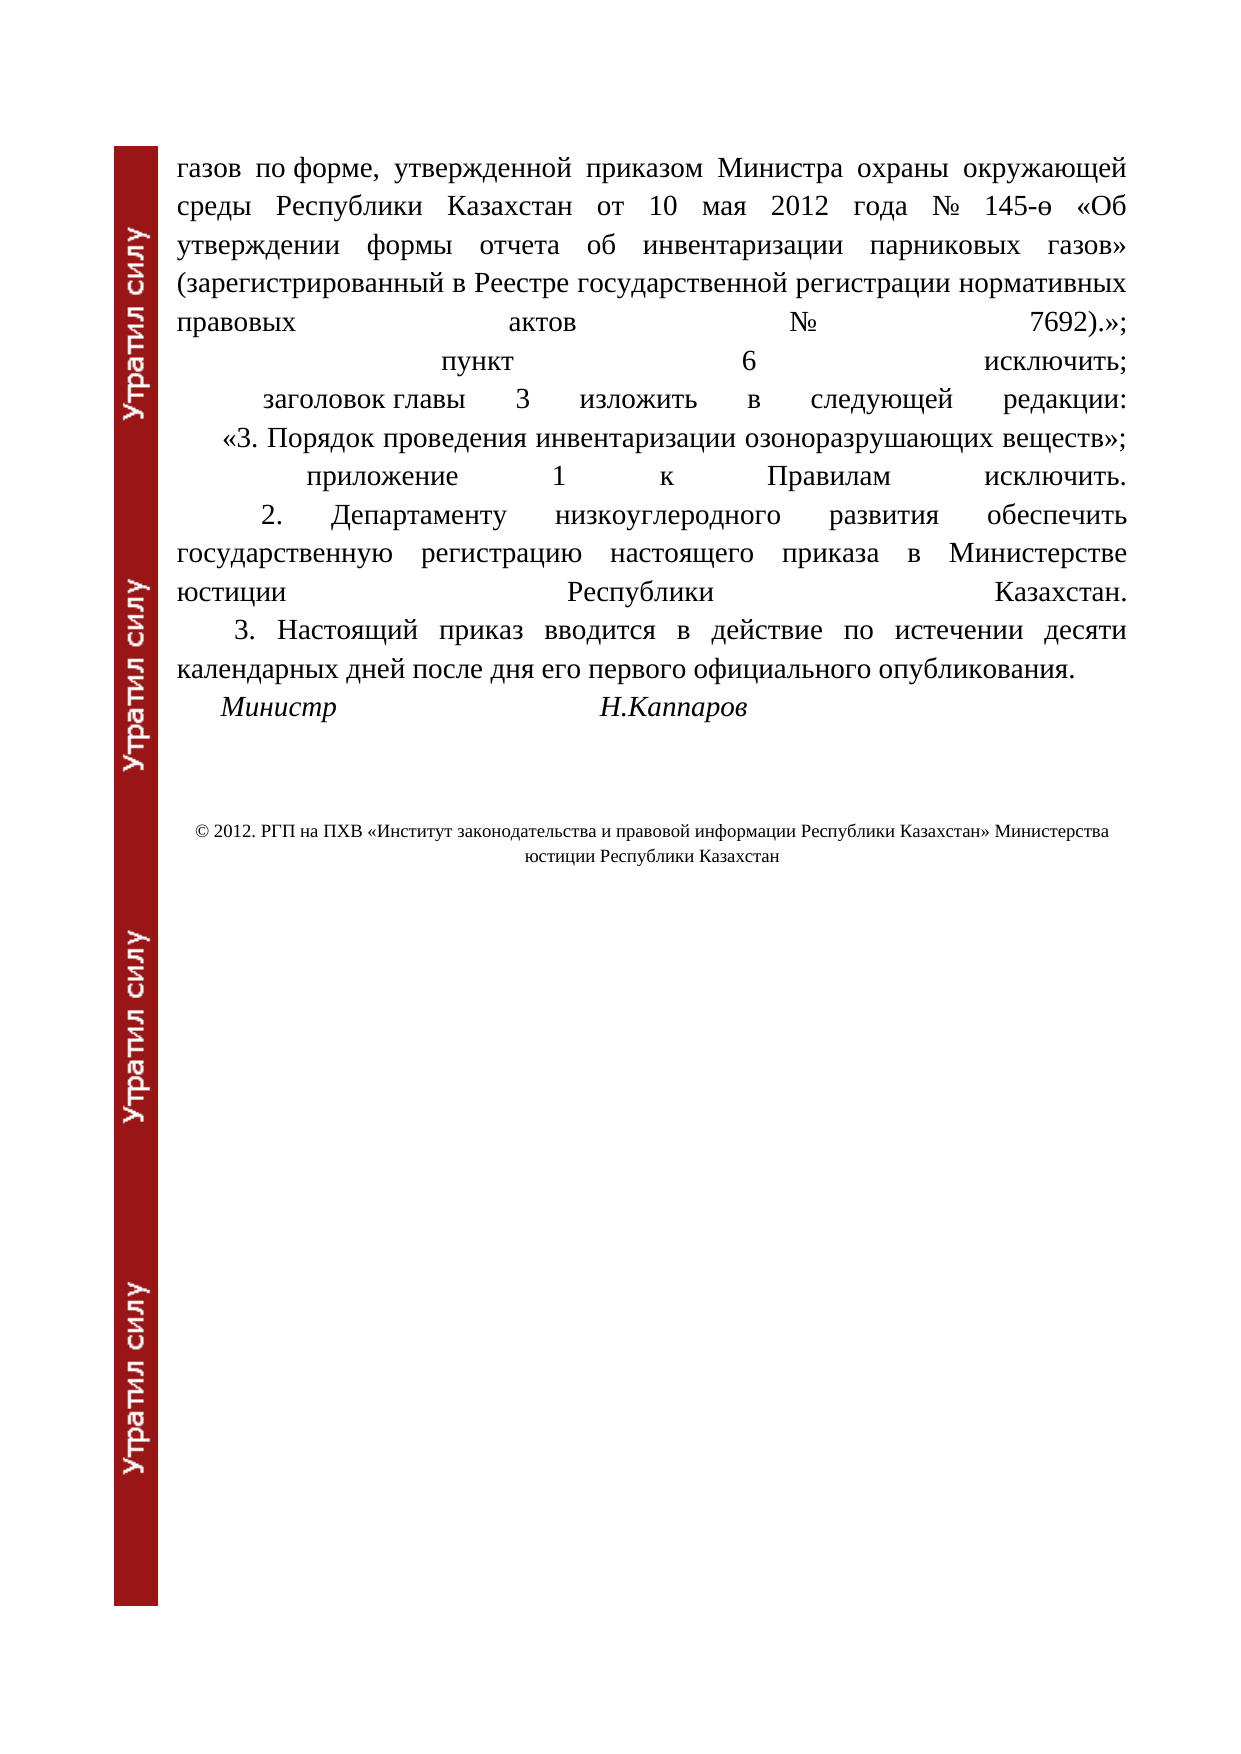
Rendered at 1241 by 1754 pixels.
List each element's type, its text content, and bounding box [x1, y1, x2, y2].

picture [114, 684, 158, 689]
picture [114, 723, 158, 820]
text © 2012. РГП на ПХВ «Институт законодательства и правовой информации Республики Казахстан» Министерства юстиции Республики Казахстан [112, 820, 1128, 866]
picture [114, 866, 158, 1606]
picture [114, 146, 158, 150]
text Министр Н.Каппаров [112, 689, 1128, 723]
